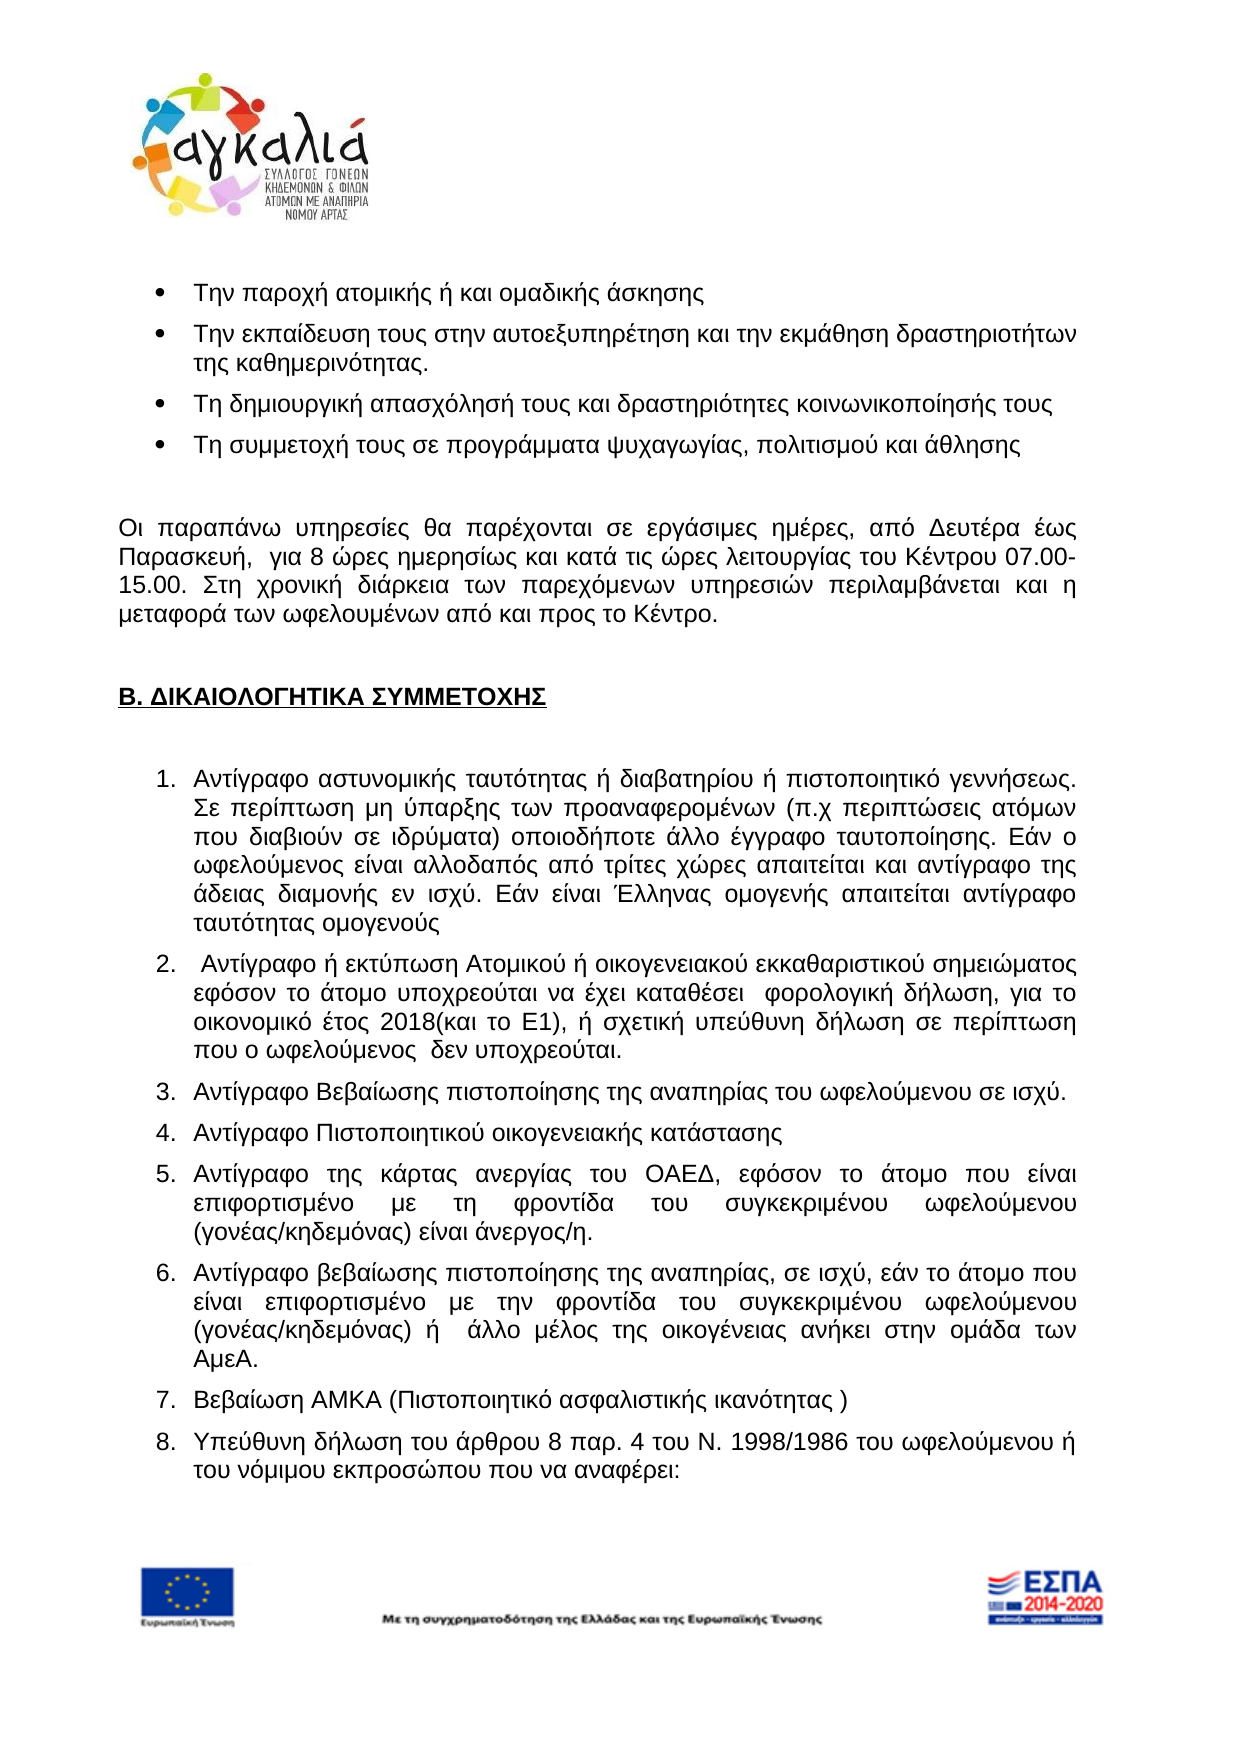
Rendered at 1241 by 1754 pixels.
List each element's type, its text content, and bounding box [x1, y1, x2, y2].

list Αντίγραφο Πιστοποιητικού οικογενειακής κατάστασης [156, 1118, 1078, 1147]
list Αντίγραφο ή εκτύπωση Ατομικού ή οικογενειακού εκκαθαριστικού σημειώματος εφόσον το άτομο υποχρεούται να έχει καταθέσει φορολογική δήλωση, για το οικονομικό έτος 2018(και το Ε1), ή σχετική υπεύθυνη δήλωση σε περίπτωση που ο ωφελούμενος δεν υποχρεούται. [156, 949, 1078, 1064]
list Αντίγραφο βεβαίωσης πιστοποίησης της αναπηρίας, σε ισχύ, εάν το άτομο που είναι επιφορτισμένο με την φροντίδα του συγκεκριμένου ωφελούμενου (γονέας/κηδεμόνας) ή άλλο μέλος της οικογένειας ανήκει στην ομάδα των ΑμεΑ. [156, 1258, 1078, 1373]
text Οι παραπάνω υπηρεσίες θα παρέχονται σε εργάσιμες ημέρες, από Δευτέρα έως Παρασκευή, για 8 ώρες ημερησίως και κατά τις ώρες λειτουργίας του Κέντρου 07.00-15.00. Στη χρονική διάρκεια των παρεχόμενων υπηρεσιών περιλαμβάνεται και η μεταφορά των ωφελουμένων από και προς το Κέντρο. [118, 513, 1078, 628]
list Βεβαίωση ΑΜΚΑ (Πιστοποιητικό ασφαλιστικής ικανότητας ) [156, 1386, 1078, 1414]
list Αντίγραφο της κάρτας ανεργίας του ΟΑΕΔ, εφόσον το άτομο που είναι επιφορτισμένο με τη φροντίδα του συγκεκριμένου ωφελούμενου (γονέας/κηδεμόνας) είναι άνεργος/η. [156, 1159, 1078, 1246]
list Τη συμμετοχή τους σε προγράμματα ψυχαγωγίας, πολιτισμού και άθλησης [156, 430, 1078, 459]
list Αντίγραφο αστυνομικής ταυτότητας ή διαβατηρίου ή πιστοποιητικό γεννήσεως. Σε περίπτωση μη ύπαρξης των προαναφερομένων (π.χ περιπτώσεις ατόμων που διαβιούν σε ιδρύματα) οποιοδήποτε άλλο έγγραφο ταυτοποίησης. Εάν ο ωφελούμενος είναι αλλοδαπός από τρίτες χώρες απαιτείται και αντίγραφο της άδειας διαμονής εν ισχύ. Εάν είναι Έλληνας ομογενής απαιτείται αντίγραφο ταυτότητας ομογενούς [156, 764, 1078, 937]
list Την παροχή ατομικής ή και ομαδικής άσκησης [156, 278, 1078, 306]
picture [130, 73, 369, 249]
list Υπεύθυνη δήλωση του άρθρου 8 παρ. 4 του Ν. 1998/1986 του ωφελούμενου ή του νόμιμου εκπροσώπου που να αναφέρει: [156, 1427, 1078, 1484]
list Την εκπαίδευση τους στην αυτοεξυπηρέτηση και την εκμάθηση δραστηριοτήτων της καθημερινότητας. [156, 319, 1078, 377]
list Αντίγραφο Βεβαίωσης πιστοποίησης της αναπηρίας του ωφελούμενου σε ισχύ. [156, 1077, 1078, 1106]
picture [118, 1517, 1150, 1681]
list Τη δημιουργική απασχόλησή τους και δραστηριότητες κοινωνικοποίησής τους [156, 389, 1078, 418]
text Β. ΔΙΚΑΙΟΛΟΓΗΤΙΚΑ ΣΥΜΜΕΤΟΧΗΣ [118, 682, 1078, 711]
